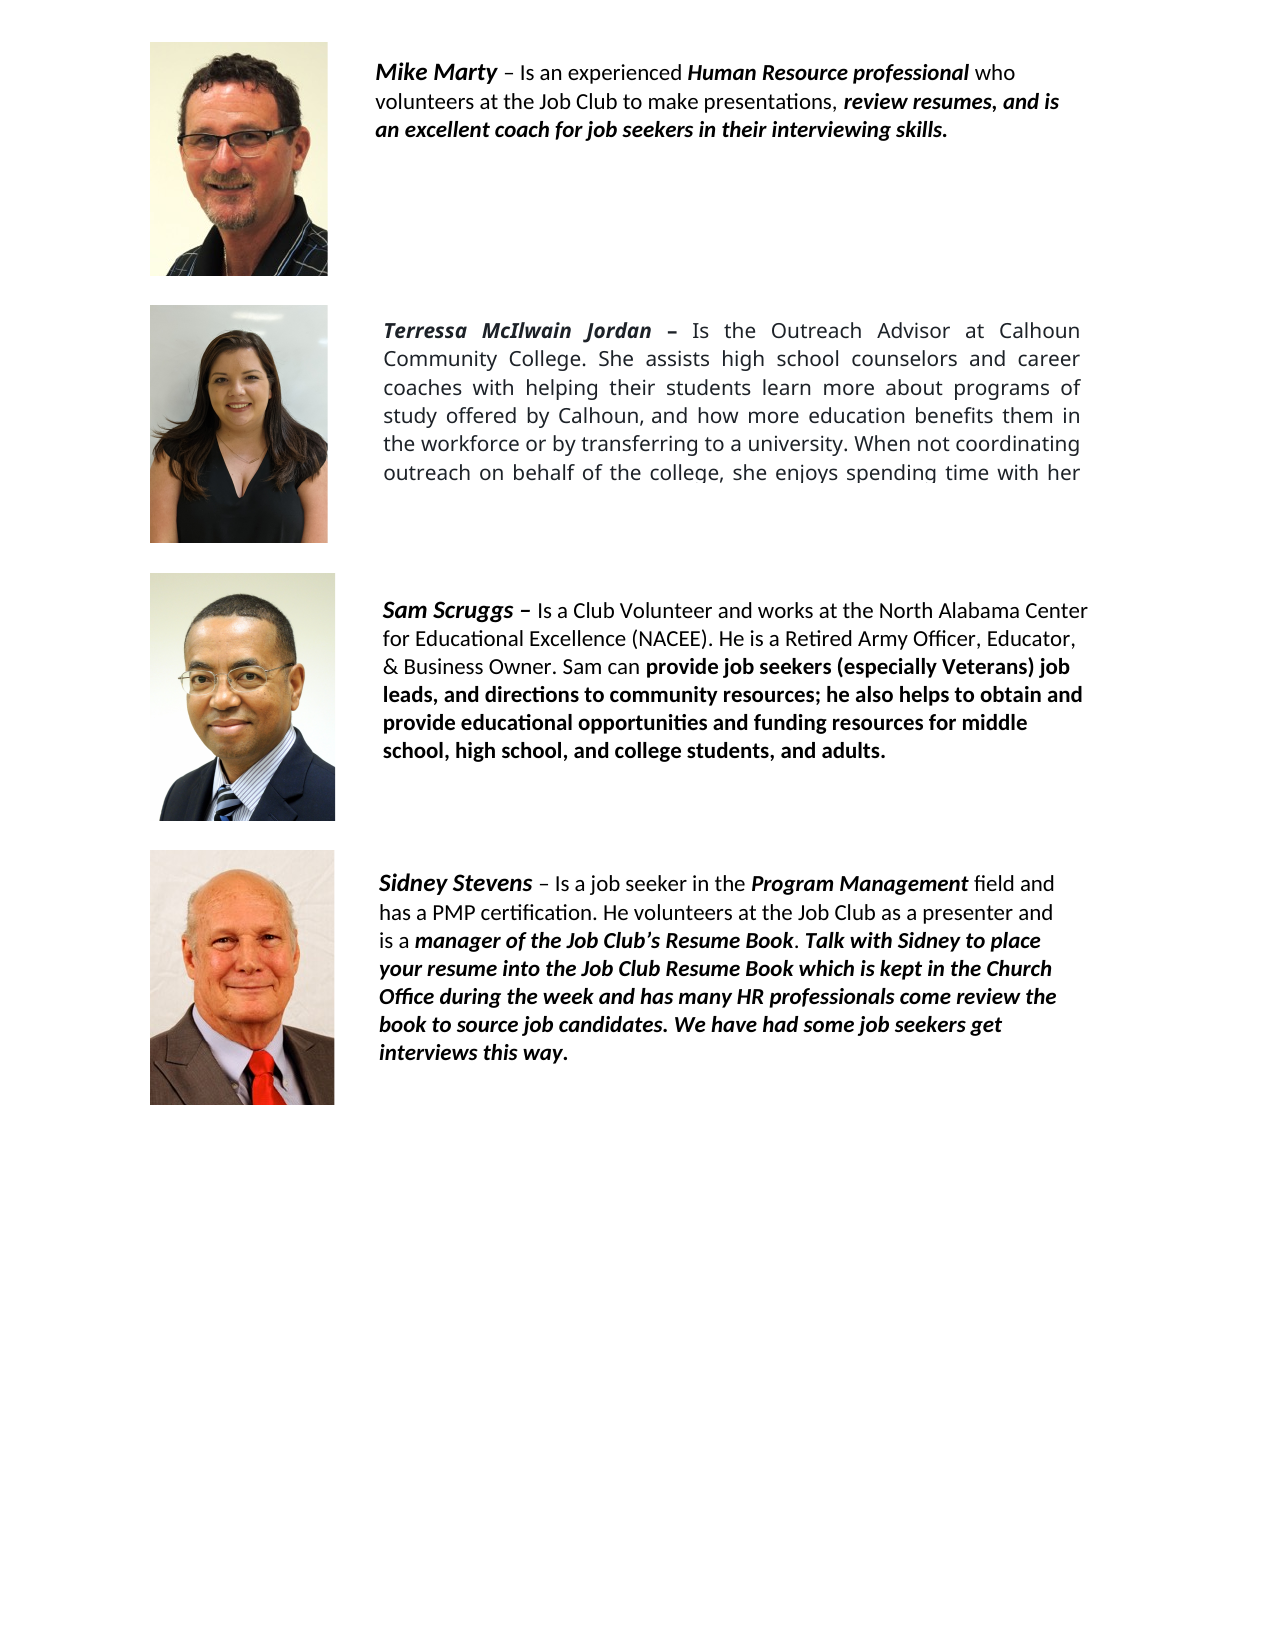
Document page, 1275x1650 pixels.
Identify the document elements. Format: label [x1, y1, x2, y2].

picture [150, 305, 328, 543]
picture [150, 42, 328, 276]
picture [150, 850, 335, 1105]
picture [150, 573, 336, 821]
